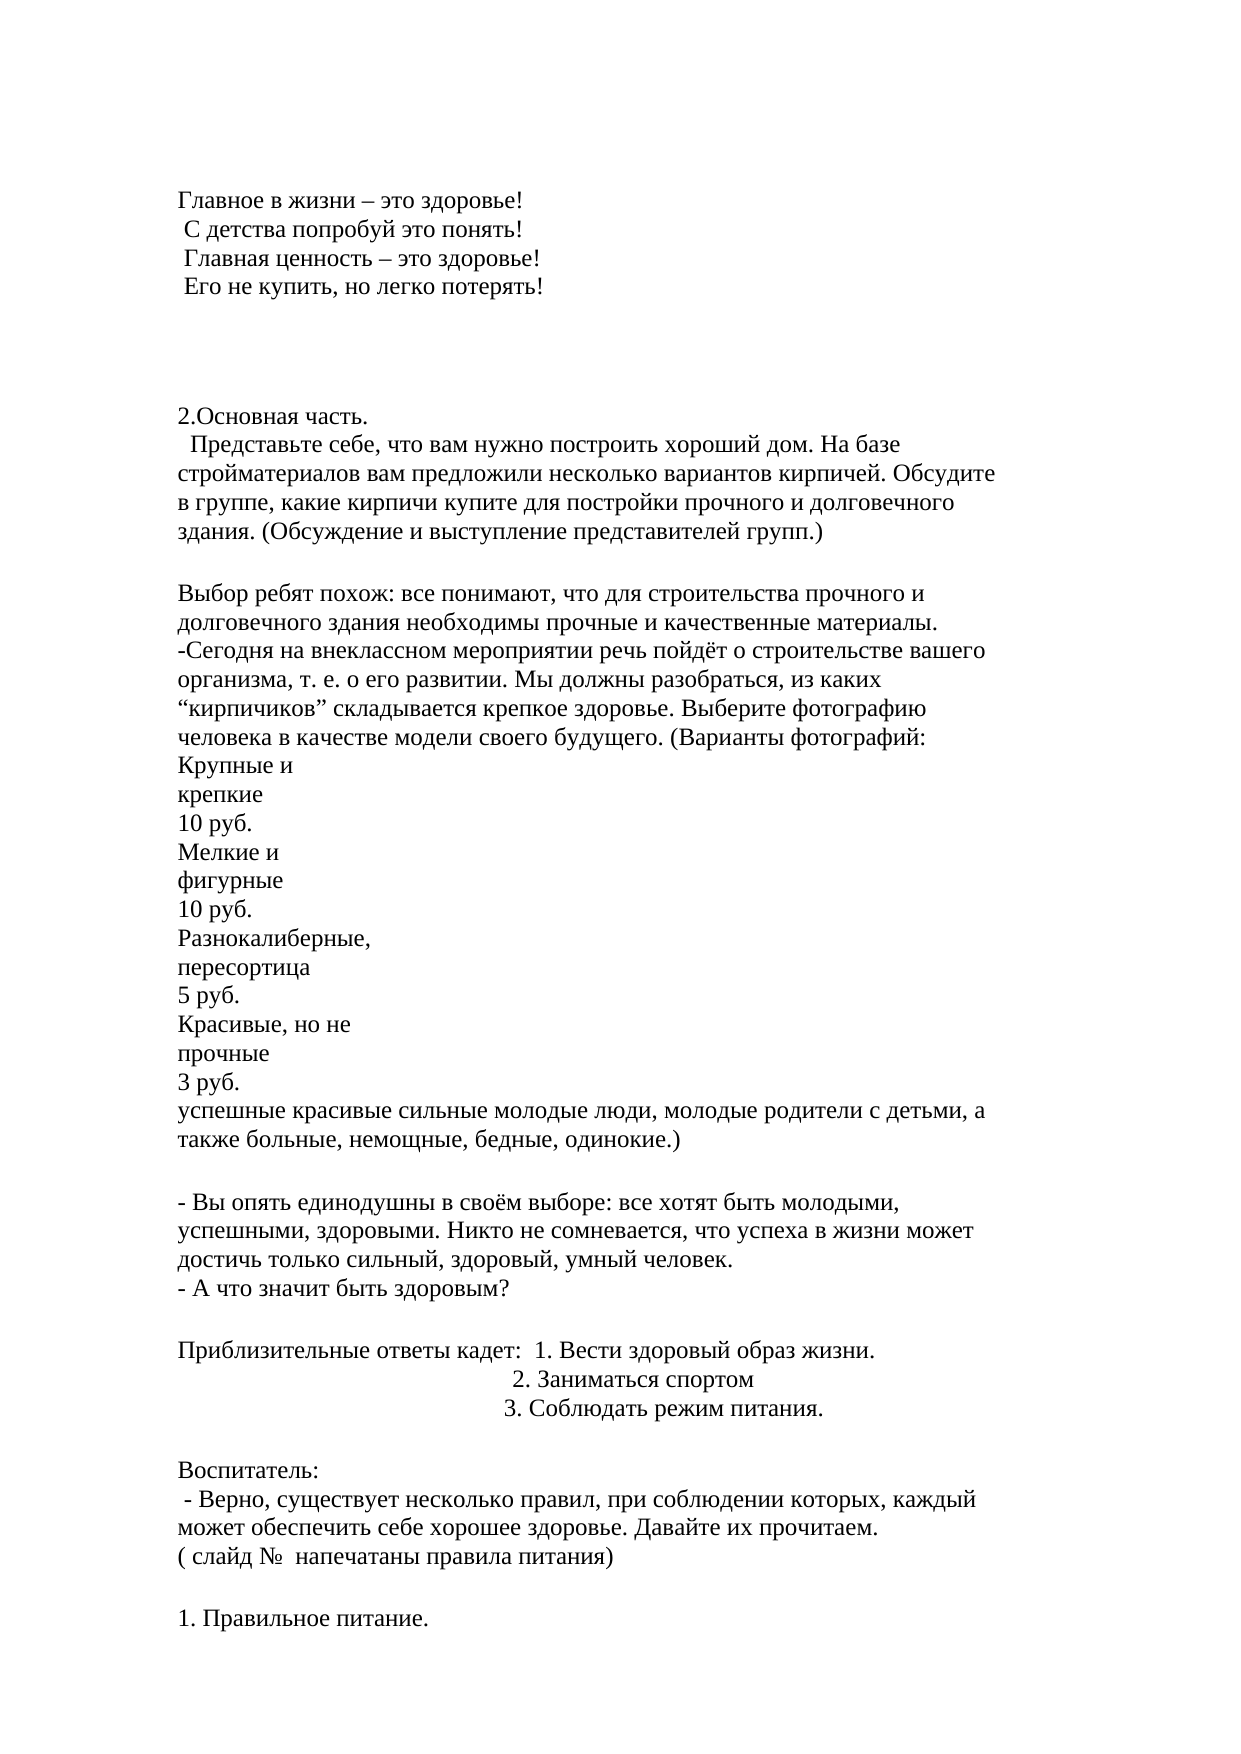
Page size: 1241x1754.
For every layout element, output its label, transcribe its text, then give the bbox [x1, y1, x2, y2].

text С детства попробуй это понять! [177, 214, 1152, 243]
text стройматериалов вам предложили несколько вариантов кирпичей. Обсудите [177, 458, 1152, 487]
text ( слайд № напечатаны правила питания) [177, 1541, 1152, 1570]
text достичь только сильный, здоровый, умный человек. [177, 1244, 1152, 1273]
text -Сегодня на внеклассном мероприятии речь пойдёт о строительстве вашего [177, 636, 1152, 664]
text Представьте себе, что вам нужно построить хороший дом. На базе [177, 429, 1152, 458]
text 3. Соблюдать режим питания. [177, 1393, 1152, 1421]
text успешные красивые сильные молодые люди, молодые родители с детьми, а [177, 1096, 1152, 1124]
text Разнокалиберные, [177, 923, 1152, 952]
text здания. (Обсуждение и выступление представителей групп.) [177, 516, 1152, 544]
text может обеспечить себе хорошее здоровье. Давайте их прочитаем. [177, 1512, 1152, 1541]
text Его не купить, но легко потерять! [177, 271, 1152, 300]
text пересортица [177, 952, 1152, 981]
text 5 руб. [177, 981, 1152, 1009]
text Мелкие и [177, 837, 1152, 866]
text - А что значит быть здоровым? [177, 1273, 1152, 1302]
text Выбор ребят похож: все понимают, что для строительства прочного и [177, 578, 1152, 607]
text 3 руб. [177, 1067, 1152, 1096]
text 2. Заниматься спортом [177, 1364, 1152, 1393]
text - Вы опять единодушны в своём выборе: все хотят быть молодыми, [177, 1187, 1152, 1215]
text “кирпичиков” складывается крепкое здоровье. Выберите фотографию [177, 693, 1152, 722]
text успешными, здоровыми. Никто не сомневается, что успеха в жизни может [177, 1215, 1152, 1244]
text также больные, немощные, бедные, одинокие.) [177, 1124, 1152, 1153]
text фигурные [177, 866, 1152, 894]
text в группе, какие кирпичи купите для постройки прочного и долговечного [177, 487, 1152, 516]
text организма, т. е. о его развитии. Мы должны разобраться, из каких [177, 664, 1152, 693]
text 2.Основная часть. [177, 401, 1152, 429]
text Главное в жизни – это здоровье! [177, 185, 1152, 214]
text человека в качестве модели своего будущего. (Варианты фотографий: [177, 722, 1152, 751]
text Воспитатель: [177, 1455, 1152, 1484]
text крепкие [177, 779, 1152, 808]
text прочные [177, 1038, 1152, 1067]
text - Верно, существует несколько правил, при соблюдении которых, каждый [177, 1484, 1152, 1512]
text 10 руб. [177, 808, 1152, 837]
text долговечного здания необходимы прочные и качественные материалы. [177, 607, 1152, 636]
text 10 руб. [177, 894, 1152, 923]
text Красивые, но не [177, 1009, 1152, 1038]
text Приблизительные ответы кадет: 1. Вести здоровый образ жизни. [177, 1335, 1152, 1364]
text Крупные и [177, 751, 1152, 779]
text 1. Правильное питание. [177, 1603, 1152, 1632]
text Главная ценность – это здоровье! [177, 243, 1152, 271]
